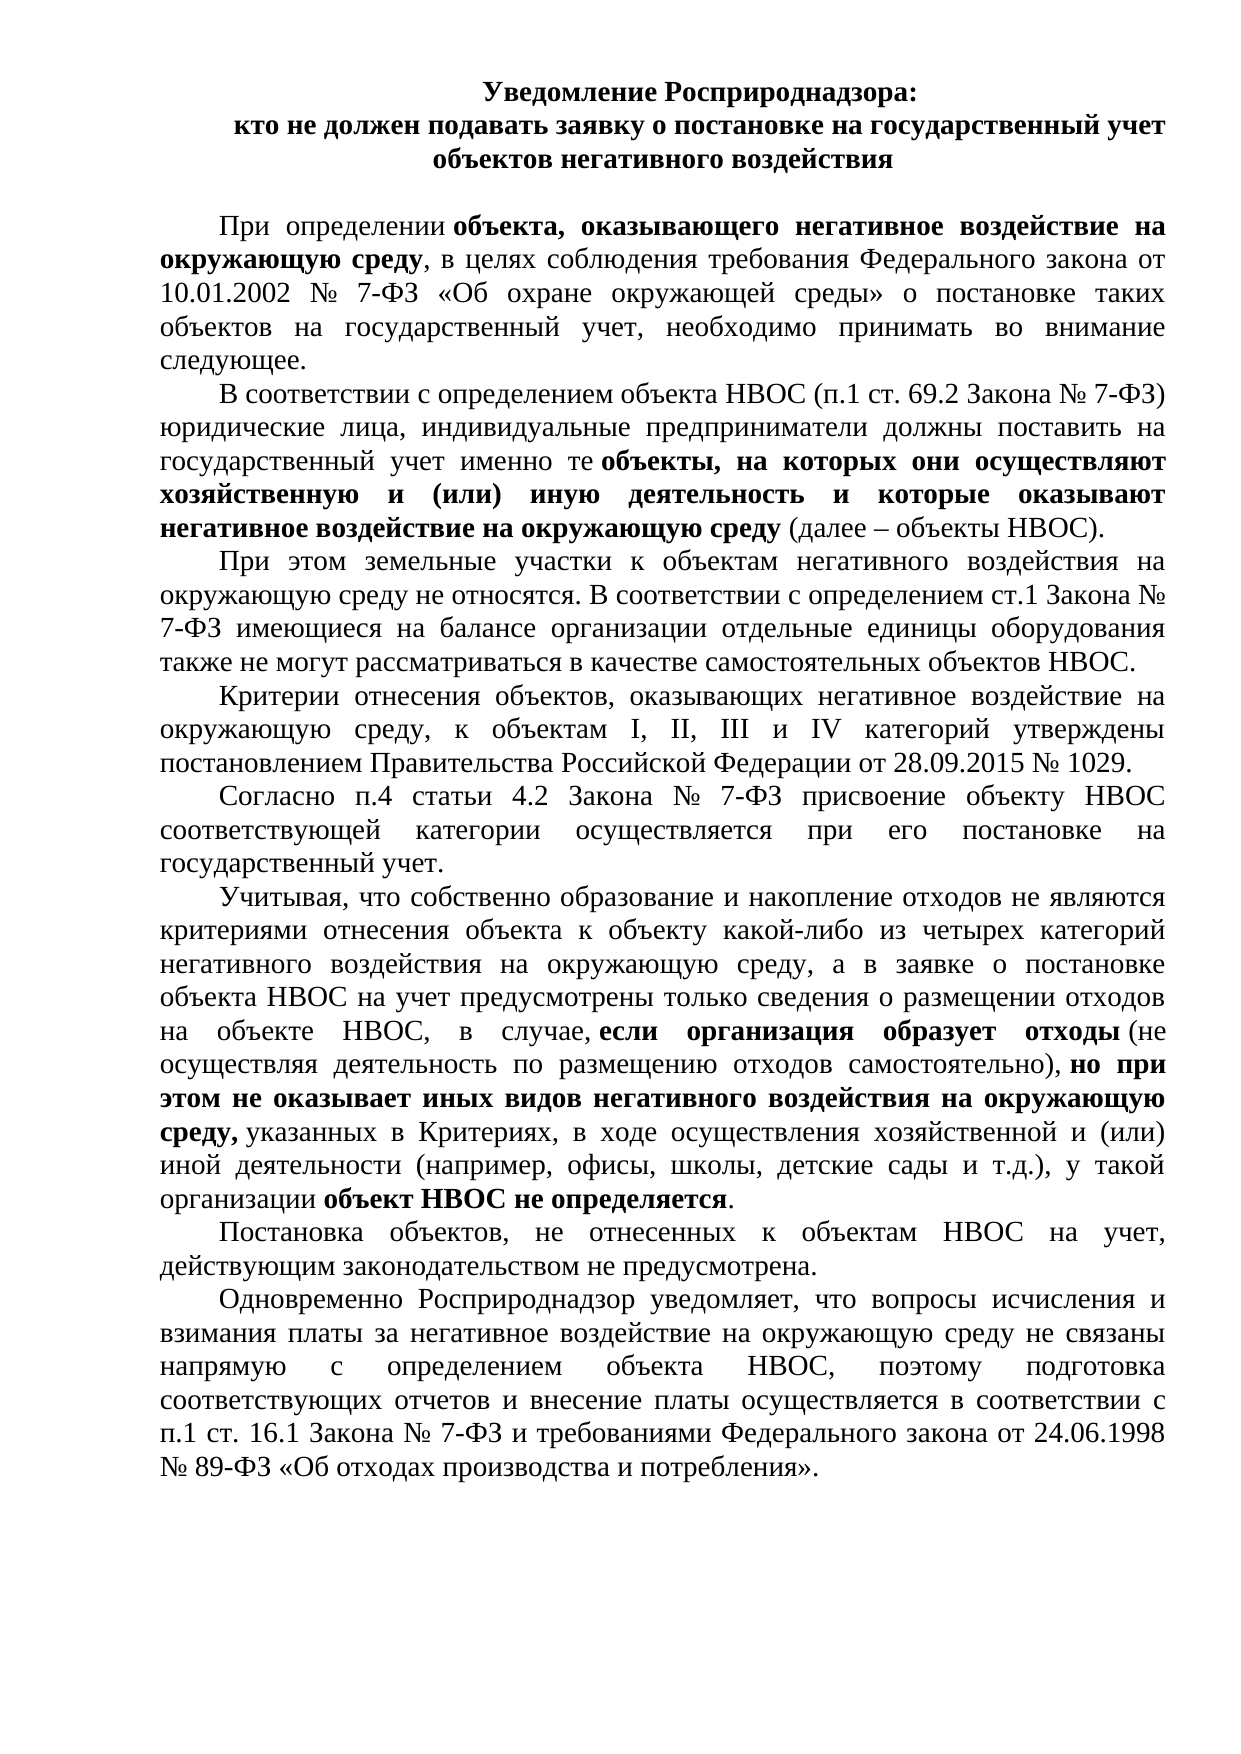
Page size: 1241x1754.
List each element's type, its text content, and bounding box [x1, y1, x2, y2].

text Критерии отнесения объектов, оказывающих негативное воздействие на окружающую среду, к объектам I, II, III и IV категорий утверждены постановлением Правительства Российской Федерации от 28.09.2015 № 1029. [159, 678, 1166, 778]
text Уведомление Росприроднадзора: [159, 74, 1166, 107]
text кто не должен подавать заявку о постановке на государственный учет объектов негативного воздействия [159, 107, 1166, 174]
text Согласно п.4 статьи 4.2 Закона № 7-ФЗ присвоение объекту НВОС соответствующей категории осуществляется при его постановке на государственный учет. [159, 778, 1166, 879]
text Одновременно Росприроднадзор уведомляет, что вопросы исчисления и взимания платы за негативное воздействие на окружающую среду не связаны напрямую с определением объекта НВОС, поэтому подготовка соответствующих отчетов и внесение платы осуществляется в соответствии с п.1 ст. 16.1 Закона № 7-ФЗ и требованиями Федерального закона от 24.06.1998 № 89-ФЗ «Об отходах производства и потребления». [159, 1281, 1166, 1483]
text При определении объекта, оказывающего негативное воздействие на окружающую среду, в целях соблюдения требования Федерального закона от 10.01.2002 № 7-ФЗ «Об охране окружающей среды» о постановке таких объектов на государственный учет, необходимо принимать во внимание следующее. [159, 208, 1166, 376]
text Постановка объектов, не отнесенных к объектам НВОС на учет, действующим законодательством не предусмотрена. [159, 1214, 1166, 1281]
text При этом земельные участки к объектам негативного воздействия на окружающую среду не относятся. В соответствии с определением ст.1 Закона № 7-ФЗ имеющиеся на балансе организации отдельные единицы оборудования также не могут рассматриваться в качестве самостоятельных объектов НВОС. [159, 543, 1166, 678]
text Учитывая, что собственно образование и накопление отходов не являются критериями отнесения объекта к объекту какой-либо из четырех категорий негативного воздействия на окружающую среду, а в заявке о постановке объекта НВОС на учет предусмотрены только сведения о размещении отходов на объекте НВОС, в случае, если организация образует отходы (не осуществляя деятельность по размещению отходов самостоятельно), но при этом не оказывает иных видов негативного воздействия на окружающую среду, указанных в Критериях, в ходе осуществления хозяйственной и (или) иной деятельности (например, офисы, школы, детские сады и т.д.), у такой организации объект НВОС не определяется. [159, 879, 1166, 1214]
text В соответствии с определением объекта НВОС (п.1 ст. 69.2 Закона № 7-ФЗ) юридические лица, индивидуальные предприниматели должны поставить на государственный учет именно те объекты, на которых они осуществляют хозяйственную и (или) иную деятельность и которые оказывают негативное воздействие на окружающую среду (далее – объекты НВОС). [159, 376, 1166, 543]
